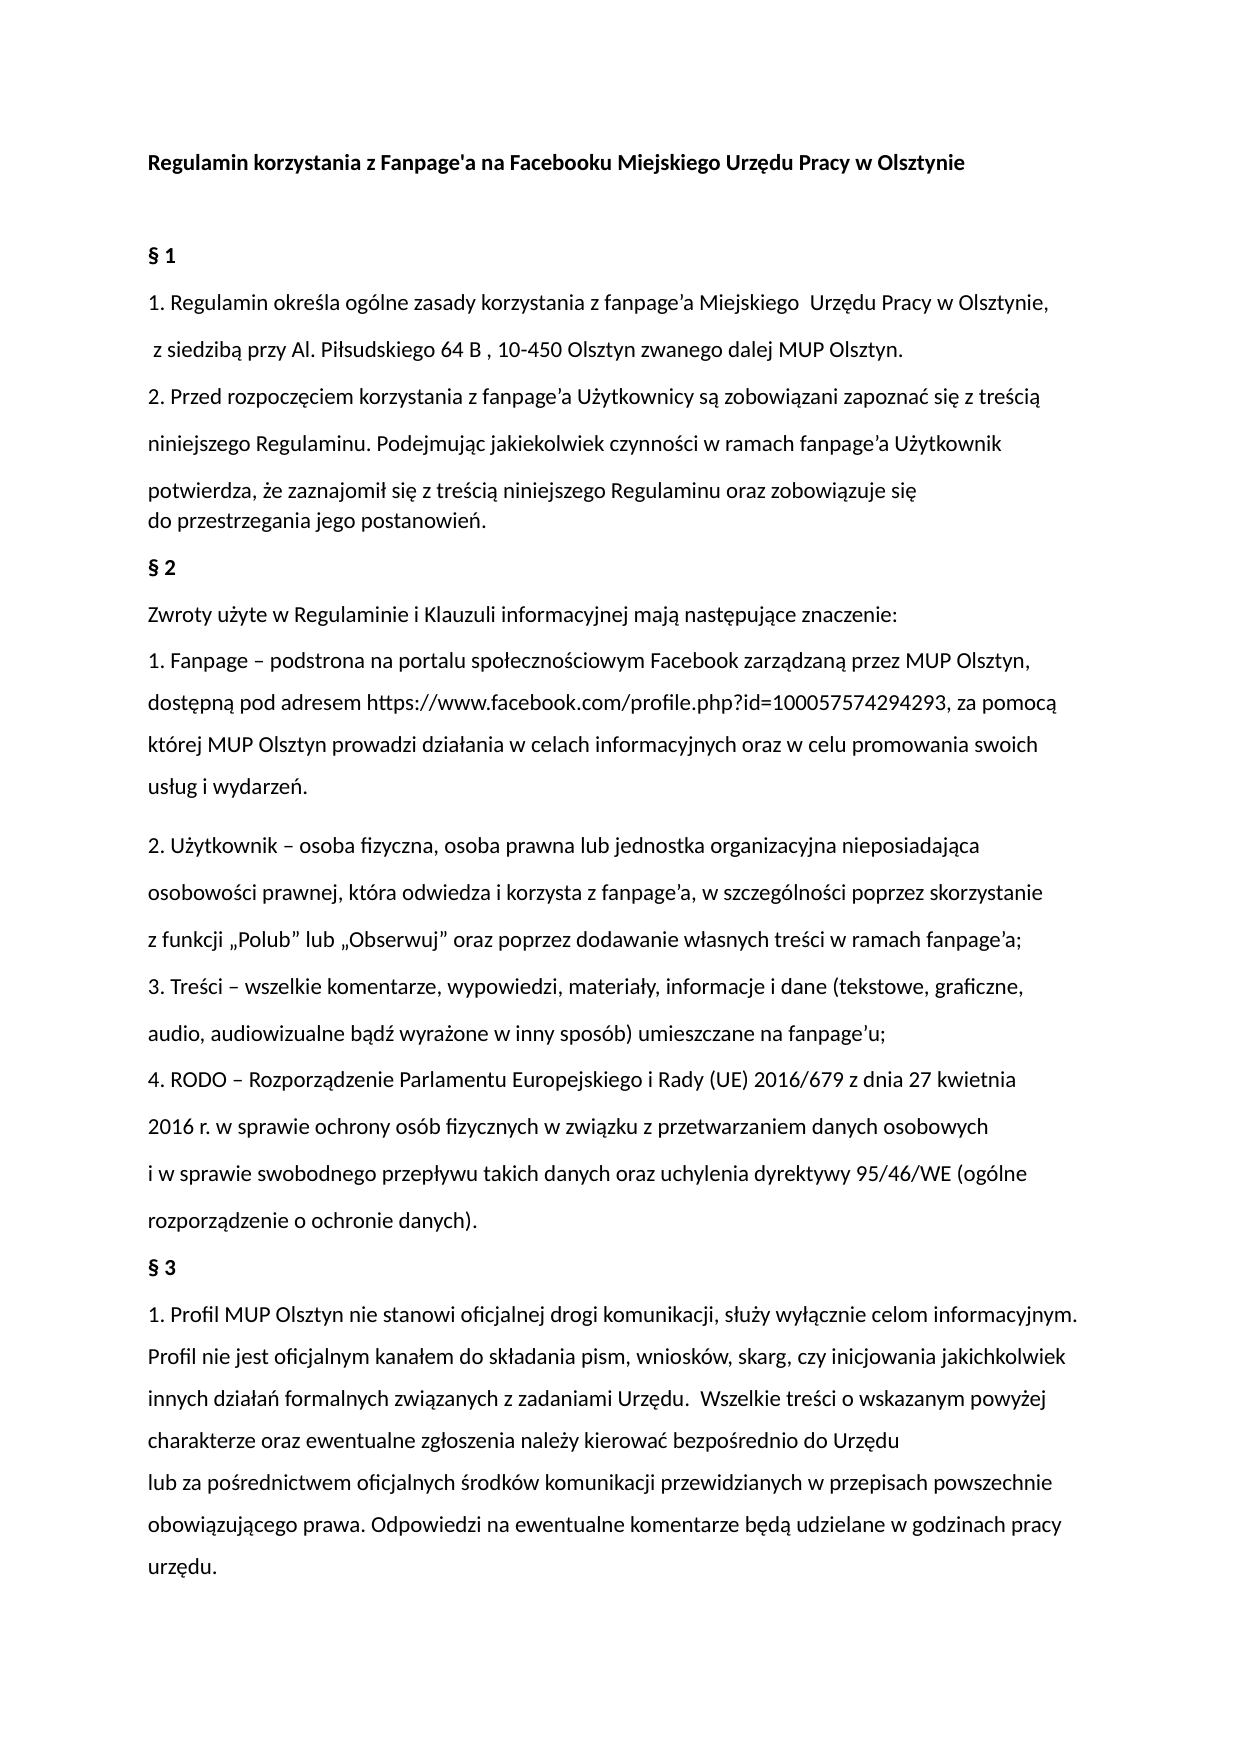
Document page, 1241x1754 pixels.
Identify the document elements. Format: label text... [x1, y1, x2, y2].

text 2. Przed rozpoczęciem korzystania z fanpage’a Użytkownicy są zobowiązani zapoznać się z treścią [148, 382, 1093, 410]
text rozporządzenie o ochronie danych). [148, 1206, 1093, 1234]
text 1. Regulamin określa ogólne zasady korzystania z fanpage’a Miejskiego Urzędu Pracy w Olsztynie, [148, 288, 1093, 316]
text § 2 [148, 553, 1093, 581]
text audio, audiowizualne bądź wyrażone w inny sposób) umieszczane na fanpage’u; [148, 1019, 1093, 1047]
text 3. Treści – wszelkie komentarze, wypowiedzi, materiały, informacje i dane (tekstowe, graficzne, [148, 972, 1093, 1000]
text osobowości prawnej, która odwiedza i korzysta z fanpage’a, w szczególności poprzez skorzystanie [148, 878, 1093, 906]
text 2. Użytkownik – osoba fizyczna, osoba prawna lub jednostka organizacyjna nieposiadająca [148, 831, 1093, 859]
text z funkcji „Polub” lub „Obserwuj” oraz poprzez dodawanie własnych treści w ramach fanpage’a; [148, 925, 1093, 953]
text § 1 [148, 241, 1093, 269]
text § 3 [148, 1253, 1093, 1281]
text 1. Profil MUP Olsztyn nie stanowi oficjalnej drogi komunikacji, służy wyłącznie celom informacyjnym. Profil nie jest oficjalnym kanałem do składania pism, wniosków, skarg, czy inicjowania jakichkolwiek innych działań formalnych związanych z zadaniami Urzędu. Wszelkie treści o wskazanym powyżej charakterze oraz ewentualne zgłoszenia należy kierować bezpośrednio do Urzędu lub za pośrednictwem oficjalnych środków komunikacji przewidzianych w przepisach powszechnie obowiązującego prawa. Odpowiedzi na ewentualne komentarze będą udzielane w godzinach pracy urzędu. [148, 1300, 1093, 1580]
text i w sprawie swobodnego przepływu takich danych oraz uchylenia dyrektywy 95/46/WE (ogólne [148, 1159, 1093, 1187]
text z siedzibą przy Al. Piłsudskiego 64 B , 10-450 Olsztyn zwanego dalej MUP Olsztyn. [148, 335, 1093, 363]
text 2016 r. w sprawie ochrony osób fizycznych w związku z przetwarzaniem danych osobowych [148, 1112, 1093, 1140]
text potwierdza, że zaznajomił się z treścią niniejszego Regulaminu oraz zobowiązuje się do przestrzegania jego postanowień. [148, 476, 1093, 534]
text Zwroty użyte w Regulaminie i Klauzuli informacyjnej mają następujące znaczenie: [148, 600, 1093, 628]
text 1. Fanpage – podstrona na portalu społecznościowym Facebook zarządzaną przez MUP Olsztyn, dostępną pod adresem https://www.facebook.com/profile.php?id=100057574294293, za pomocą której MUP Olsztyn prowadzi działania w celach informacyjnych oraz w celu promowania swoich usług i wydarzeń. [148, 647, 1093, 801]
text Regulamin korzystania z Fanpage'a na Facebooku Miejskiego Urzędu Pracy w Olsztynie [148, 148, 1093, 176]
text 4. RODO – Rozporządzenie Parlamentu Europejskiego i Rady (UE) 2016/679 z dnia 27 kwietnia [148, 1066, 1093, 1093]
text niniejszego Regulaminu. Podejmując jakiekolwiek czynności w ramach fanpage’a Użytkownik [148, 429, 1093, 457]
